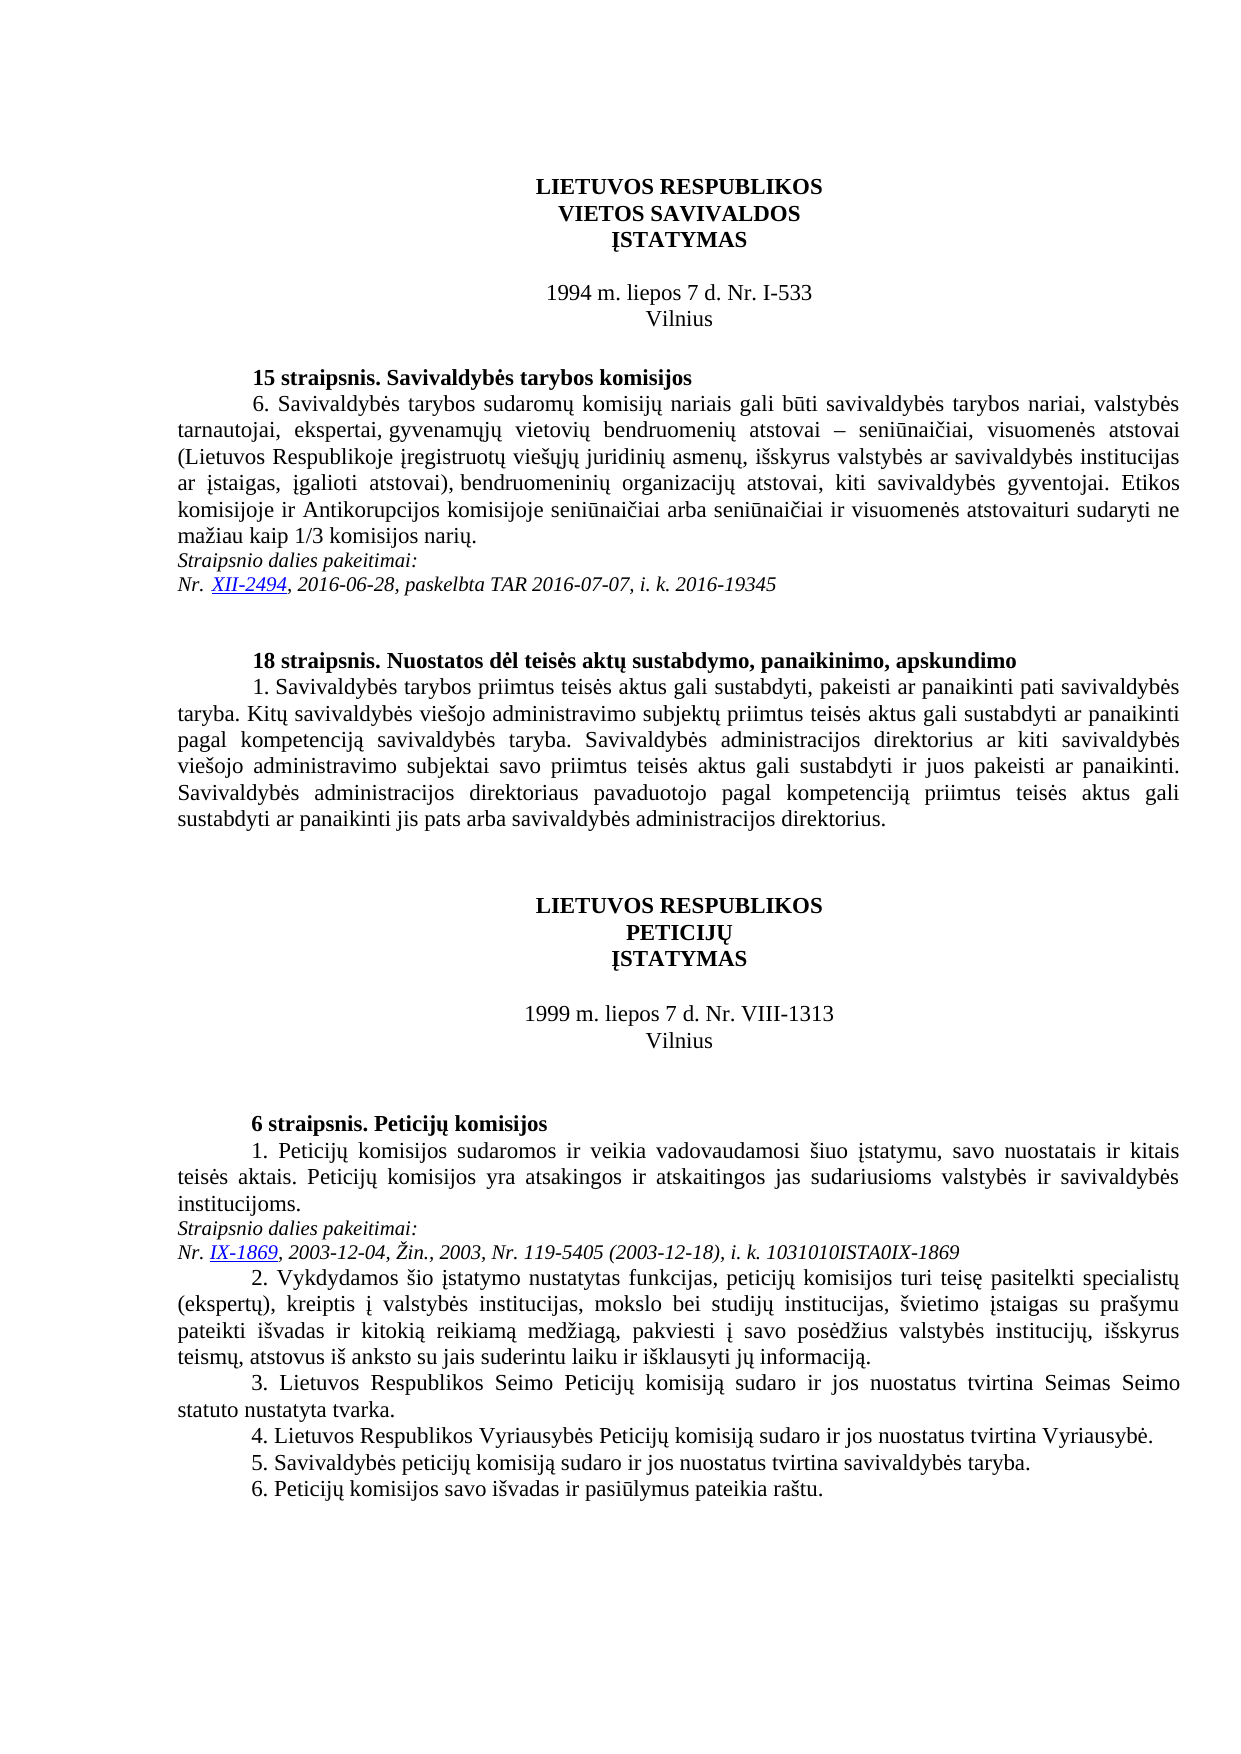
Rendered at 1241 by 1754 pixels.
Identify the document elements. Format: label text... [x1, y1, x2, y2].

text Vilnius [177, 305, 1181, 331]
text 1. Peticijų komisijos sudaromos ir veikia vadovaudamosi šiuo įstatymu, savo nuostatais ir kitais teisės aktais. Peticijų komisijos yra atsakingos ir atskaitingos jas sudariusioms valstybės ir savivaldybės institucijoms. [177, 1137, 1181, 1216]
text 6 straipsnis. Peticijų komisijos [177, 1111, 1181, 1137]
text 1999 m. liepos 7 d. Nr. VIII-1313 [177, 1000, 1181, 1027]
text Nr. IX-1869, 2003-12-04, Žin., 2003, Nr. 119-5405 (2003-12-18), i. k. 1031010ISTA0IX-1869 [177, 1240, 1181, 1264]
text LIETUVOS RESPUBLIKOS PETICIJŲ ĮSTATYMAS [177, 892, 1181, 972]
text 2. Vykdydamos šio įstatymo nustatytas funkcijas, peticijų komisijos turi teisę pasitelkti specialistų (ekspertų), kreiptis į valstybės institucijas, mokslo bei studijų institucijas, švietimo įstaigas su prašymu pateikti išvadas ir kitokią reikiamą medžiagą, pakviesti į savo posėdžius valstybės institucijų, išskyrus teismų, atstovus iš anksto su jais suderintu laiku ir išklausyti jų informaciją. [177, 1264, 1181, 1369]
text 6. Peticijų komisijos savo išvadas ir pasiūlymus pateikia raštu. [177, 1475, 1181, 1501]
text LIETUVOS RESPUBLIKOS [177, 173, 1181, 200]
text 1. Savivaldybės tarybos priimtus teisės aktus gali sustabdyti, pakeisti ar panaikinti pati savivaldybės taryba. Kitų savivaldybės viešojo administravimo subjektų priimtus teisės aktus gali sustabdyti ar panaikinti pagal kompetenciją savivaldybės taryba. Savivaldybės administracijos direktorius ar kiti savivaldybės viešojo administravimo subjektai savo priimtus teisės aktus gali sustabdyti ir juos pakeisti ar panaikinti. Savivaldybės administracijos direktoriaus pavaduotojo pagal kompetenciją priimtus teisės aktus gali sustabdyti ar panaikinti jis pats arba savivaldybės administracijos direktorius. [177, 673, 1181, 831]
text Straipsnio dalies pakeitimai: [177, 1216, 1181, 1240]
text 4. Lietuvos Respublikos Vyriausybės Peticijų komisiją sudaro ir jos nuostatus tvirtina Vyriausybė. [177, 1422, 1181, 1448]
text Vilnius [177, 1027, 1181, 1053]
text ĮSTATYMAS [177, 226, 1181, 252]
text 3. Lietuvos Respublikos Seimo Peticijų komisiją sudaro ir jos nuostatus tvirtina Seimas Seimo statuto nustatyta tvarka. [177, 1369, 1181, 1422]
text Straipsnio dalies pakeitimai: [177, 548, 1181, 572]
text 1994 m. liepos 7 d. Nr. I-533 [177, 279, 1181, 305]
text 18 straipsnis. Nuostatos dėl teisės aktų sustabdymo, panaikinimo, apskundimo [177, 647, 1181, 673]
text VIETOS SAVIVALDOS [177, 200, 1181, 226]
text 5. Savivaldybės peticijų komisiją sudaro ir jos nuostatus tvirtina savivaldybės taryba. [177, 1448, 1181, 1475]
text Nr. XII-2494, 2016-06-28, paskelbta TAR 2016-07-07, i. k. 2016-19345 [177, 572, 1181, 596]
title 15 straipsnis. Savivaldybės tarybos komisijos [177, 364, 1181, 390]
text 6. Savivaldybės tarybos sudaromų komisijų nariais gali būti savivaldybės tarybos nariai, valstybės tarnautojai, ekspertai, gyvenamųjų vietovių bendruomenių atstovai – seniūnaičiai, visuomenės atstovai (Lietuvos Respublikoje įregistruotų viešųjų juridinių asmenų, išskyrus valstybės ar savivaldybės institucijas ar įstaigas, įgalioti atstovai), bendruomeninių organizacijų atstovai, kiti savivaldybės gyventojai. Etikos komisijoje ir Antikorupcijos komisijoje seniūnaičiai arba seniūnaičiai ir visuomenės atstovaituri sudaryti ne mažiau kaip 1/3 komisijos narių. [177, 390, 1181, 548]
